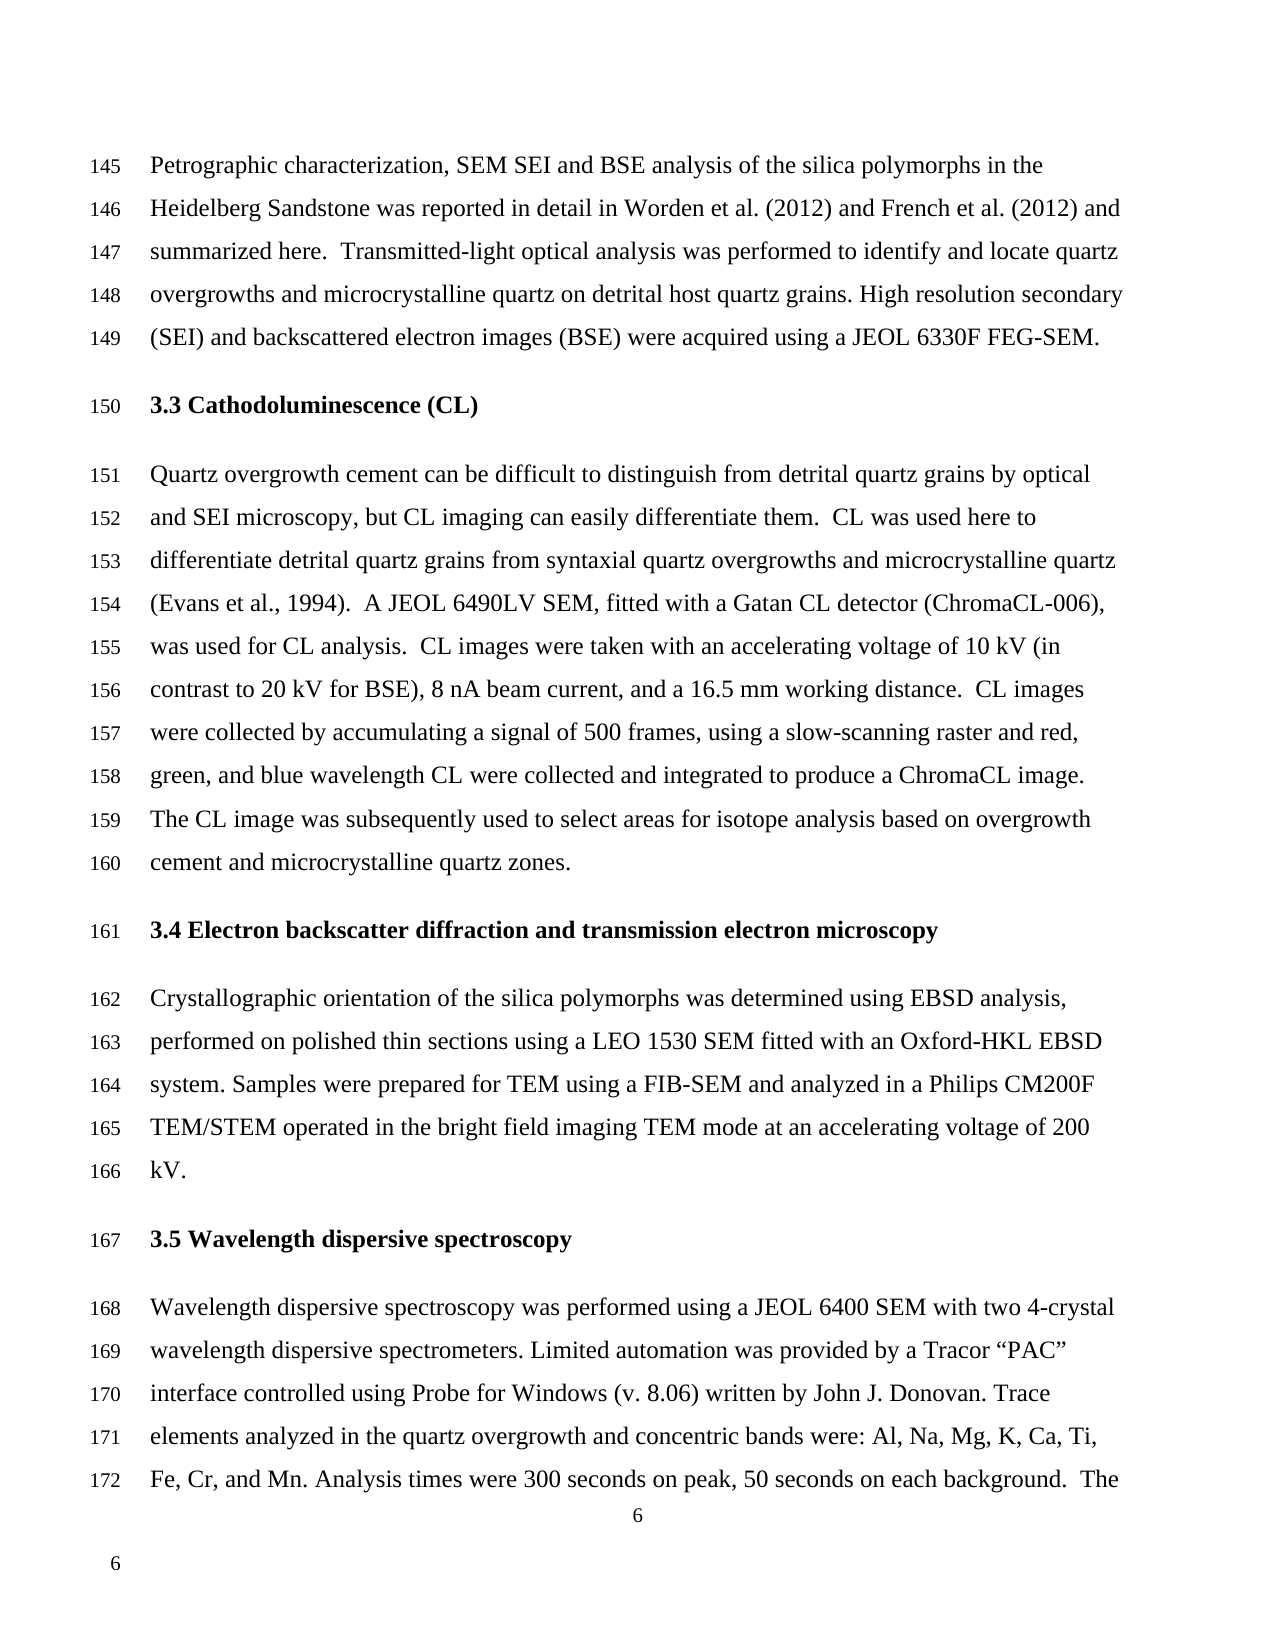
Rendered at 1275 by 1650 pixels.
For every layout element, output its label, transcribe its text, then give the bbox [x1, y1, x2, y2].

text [150, 1292, 1125, 1493]
text 3.4 Electron backscatter diffraction and transmission electron microscopy [150, 915, 1125, 944]
text 3.3 Cathodoluminescence (CL) [150, 391, 1125, 419]
text Quartz overgrowth cement can be difficult to distinguish from detrital quartz grains by optical and SEI microscopy, but CL imaging can easily differentiate them. CL was used here to differentiate detrital quartz grains from syntaxial quartz overgrowths and microcrystalline quartz (Evans et al., 1994). A JEOL 6490LV SEM, fitted with a Gatan CL detector (ChromaCL-006), was used for CL analysis. CL images were taken with an accelerating voltage of 10 kV (in contrast to 20 kV for BSE), 8 nA beam current, and a 16.5 mm working distance. CL images were collected by accumulating a signal of 500 frames, using a slow-scanning raster and red, green, and blue wavelength CL were collected and integrated to produce a ChromaCL image. The CL image was subsequently used to select areas for isotope analysis based on overgrowth cement and microcrystalline quartz zones. [150, 459, 1125, 876]
text 3.5 Wavelength dispersive spectroscopy [150, 1224, 1125, 1252]
text Crystallographic orientation of the silica polymorphs was determined using EBSD analysis, performed on polished thin sections using a LEO 1530 SEM fitted with an Oxford-HKL EBSD system. Samples were prepared for TEM using a FIB-SEM and analyzed in a Philips CM200F TEM/STEM operated in the bright field imaging TEM mode at an accelerating voltage of 200 kV. [150, 983, 1125, 1184]
text Petrographic characterization, SEM SEI and BSE analysis of the silica polymorphs in the Heidelberg Sandstone was reported in detail in Worden et al. (2012) and French et al. (2012) and summarized here. Transmitted-light optical analysis was performed to identify and locate quartz overgrowths and microcrystalline quartz on detrital host quartz grains. High resolution secondary (SEI) and backscattered electron images (BSE) were acquired using a JEOL 6330F FEG-SEM. [150, 150, 1125, 351]
